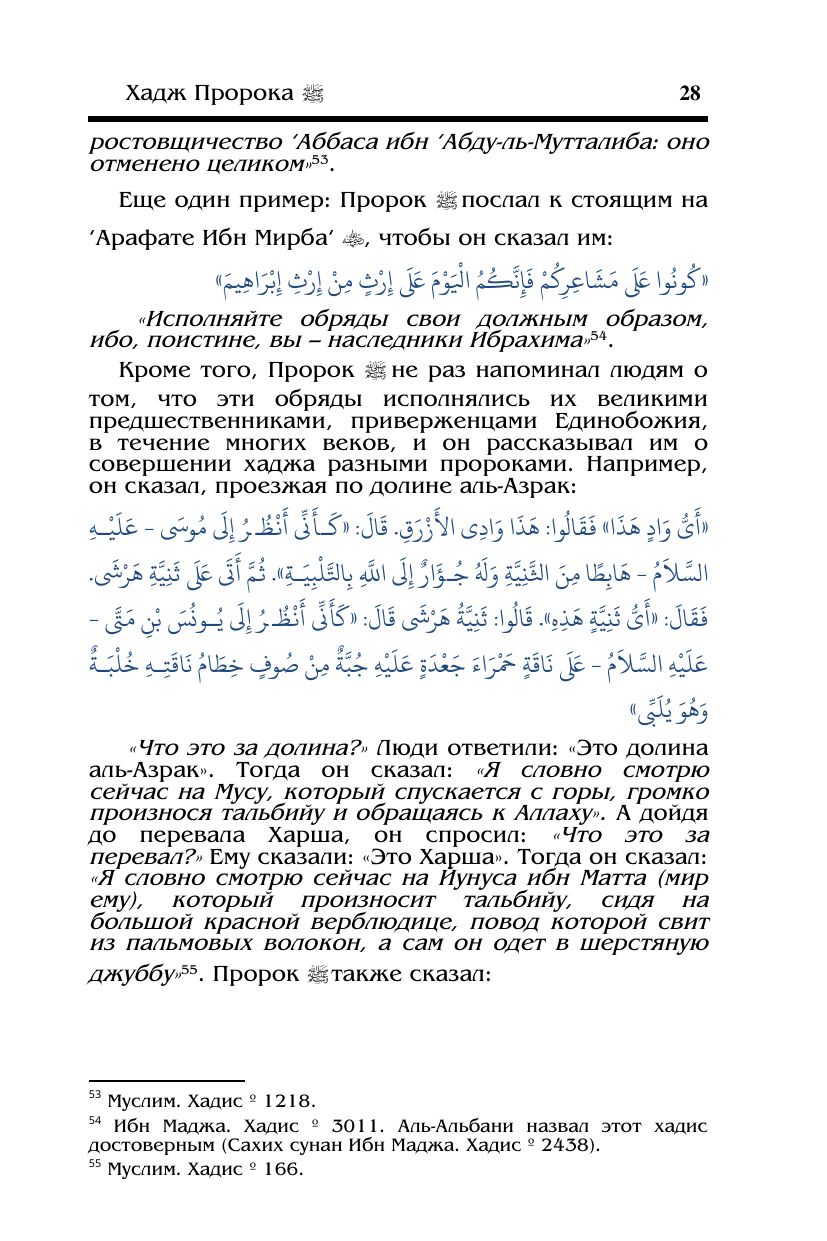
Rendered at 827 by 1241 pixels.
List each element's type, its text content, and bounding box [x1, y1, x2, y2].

text «كُونُوا عَلَى مَشَاعِرِكُمْ فَإِنَّكُمُ الْيَوْمَ عَلَى إِرْثٍ مِنْ إِرْثِ إِبْرَاهِيمَ» [89, 258, 709, 303]
text Еще один пример: Пророк ج послал к стоящим на ‘Арафате Ибн Мирба‘ س, чтобы он сказал им: [89, 183, 709, 258]
list Кроме того, Пророк ج не раз напоминал людям о том, что эти обряды исполнялись их великими предшественниками, приверженцами Единобожия, в течение многих веков, и он рассказывал им о совершении хаджа разными пророками. Например, он сказал, проезжая по долине аль-Азрак: [89, 353, 709, 499]
text «Исполняйте обряды свои должным образом, ибо, поистине, вы – наследники Ибрахима». [89, 310, 709, 353]
text «أَىُّ وَادٍ هَذَا» فَقَالُوا: هَذَا وَادِى الأَزْرَقِ. قَالَ: «كَأَنِّى أَنْظُرُ إِلَى مُوسَى - عَلَيْهِ السَّلاَمُ - هَابِطًا مِنَ الثَّنِيَّةِ وَلَهُ جُؤَارٌ إِلَى اللَّهِ بِالتَّلْبِيَةِ». ثُمَّ أَتَى عَلَى ثَنِيَّةِ هَرْشَى. فَقَالَ: «أَىُّ ثَنِيَّةٍ هَذِهِ». قَالُوا: ثَنِيَّةُ هَرْشَى قَالَ: «كَأَنِّى أَنْظُرُ إِلَى يُونُسَ بْنِ مَتَّى - عَلَيْهِ السَّلاَمُ - عَلَى نَاقَةٍ حَمْرَاءَ جَعْدَةٍ عَلَيْهِ جُبَّةٌ مِنْ صُوفٍ خِطَامُ نَاقَتِهِ خُلْبَةٌ وَهُوَ يُلَبِّى» [89, 505, 709, 733]
text «Что это за долина?» Люди ответили: «Это долина аль-Азрак». Тогда он сказал: «Я словно смотрю сейчас на Мусу, который спускается с горы, громко произнося тальбийу и обращаясь к Аллаху». А дойдя до перевала Харша, он спросил: «Что это за перевал?» Ему сказали: «Это Харша». Тогда он сказал: «Я словно смотрю сейчас на Йунуса ибн Матта (мир ему), который произносит тальбийу, сидя на большой красной верблюдице, повод которой свит из пальмовых волокон, а сам он одет в шерстяную джуббу». Пророк ج также сказал: [89, 739, 709, 993]
